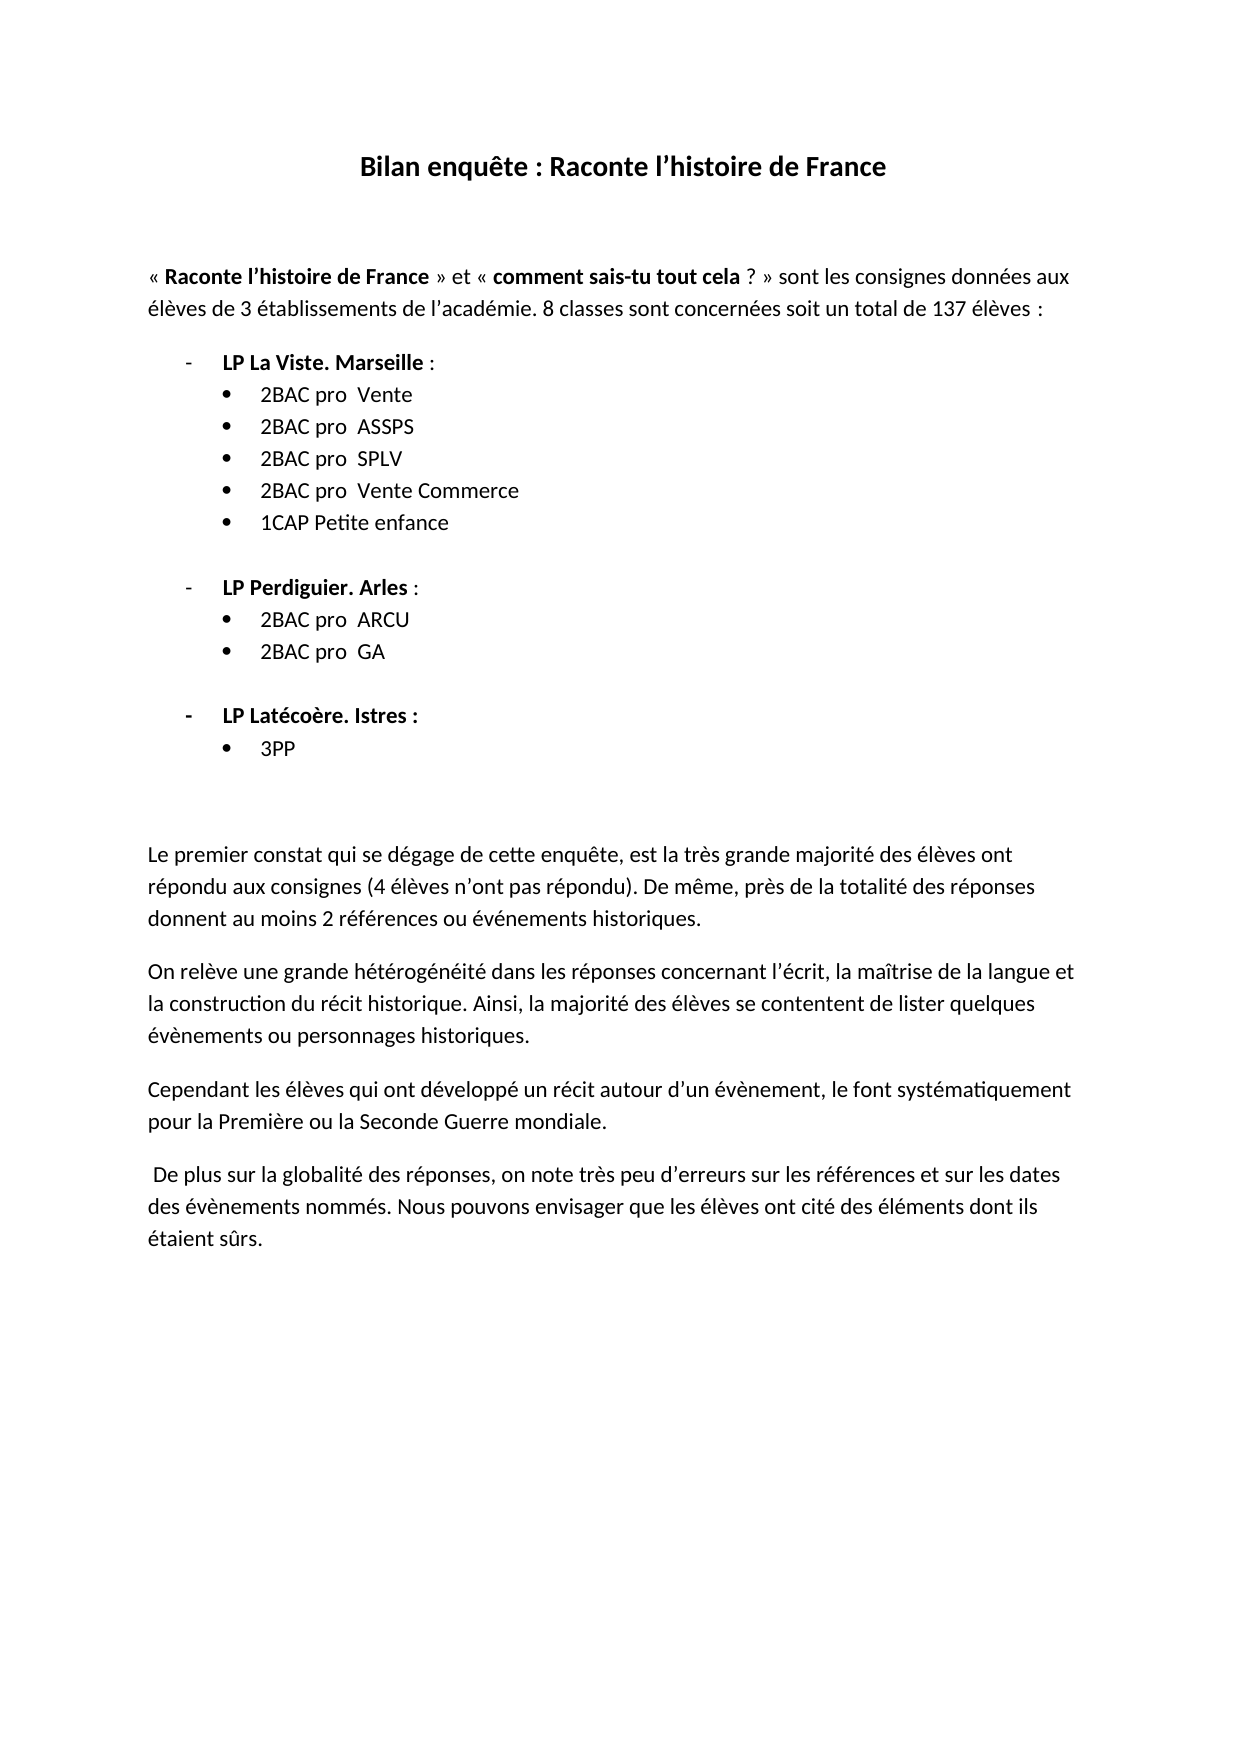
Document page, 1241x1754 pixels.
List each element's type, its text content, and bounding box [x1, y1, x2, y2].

list 2BAC pro ASSPS [223, 412, 1093, 440]
list 2BAC pro Vente Commerce [223, 476, 1093, 504]
text De plus sur la globalité des réponses, on note très peu d’erreurs sur les références et sur les dates des évènements nommés. Nous pouvons envisager que les élèves ont cité des éléments dont ils étaient sûrs. [148, 1160, 1093, 1252]
list 2BAC pro Vente [223, 380, 1093, 408]
list 3PP [223, 734, 1093, 762]
text Bilan enquête : Raconte l’histoire de France [148, 148, 1093, 183]
list 1CAP Petite enfance [223, 508, 1093, 537]
list LP Latécoère. Istres : [185, 702, 1093, 730]
list LP La Viste. Marseille : [185, 348, 1093, 376]
text Cependant les élèves qui ont développé un récit autour d’un évènement, le font systématiquement pour la Première ou la Seconde Guerre mondiale. [148, 1075, 1093, 1135]
text Le premier constat qui se dégage de cette enquête, est la très grande majorité des élèves ont répondu aux consignes (4 élèves n’ont pas répondu). De même, près de la totalité des réponses donnent au moins 2 références ou événements historiques. [148, 840, 1093, 932]
text « Raconte l’histoire de France » et « comment sais-tu tout cela ? » sont les consignes données aux élèves de 3 établissements de l’académie. 8 classes sont concernées soit un total de 137 élèves : [148, 262, 1093, 323]
list LP Perdiguier. Arles : [185, 573, 1093, 601]
list 2BAC pro SPLV [223, 444, 1093, 472]
list 2BAC pro GA [223, 637, 1093, 665]
list 2BAC pro ARCU [223, 605, 1093, 633]
text On relève une grande hétérogénéité dans les réponses concernant l’écrit, la maîtrise de la langue et la construction du récit historique. Ainsi, la majorité des élèves se contentent de lister quelques évènements ou personnages historiques. [148, 957, 1093, 1050]
